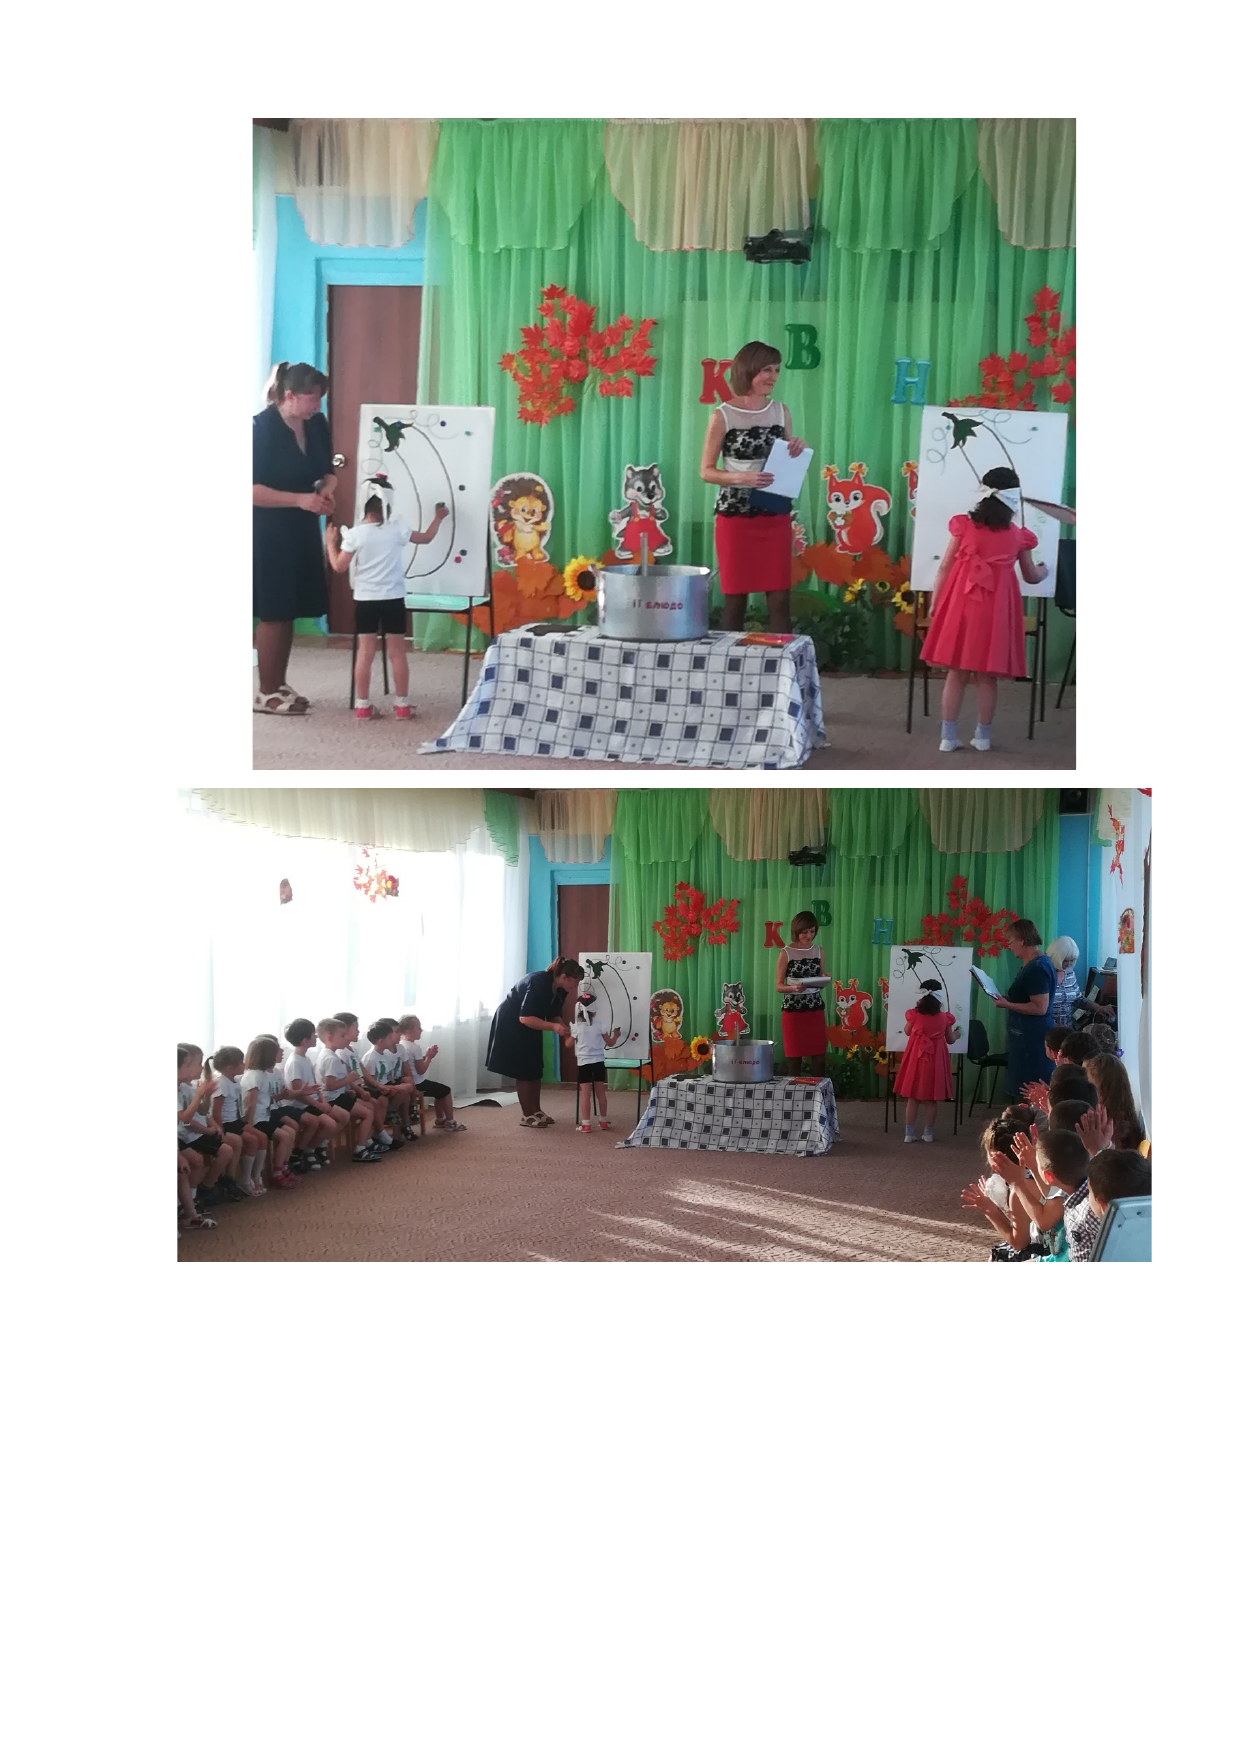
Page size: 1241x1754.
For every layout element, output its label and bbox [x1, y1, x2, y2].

picture [252, 118, 1077, 770]
picture [177, 788, 1152, 1262]
